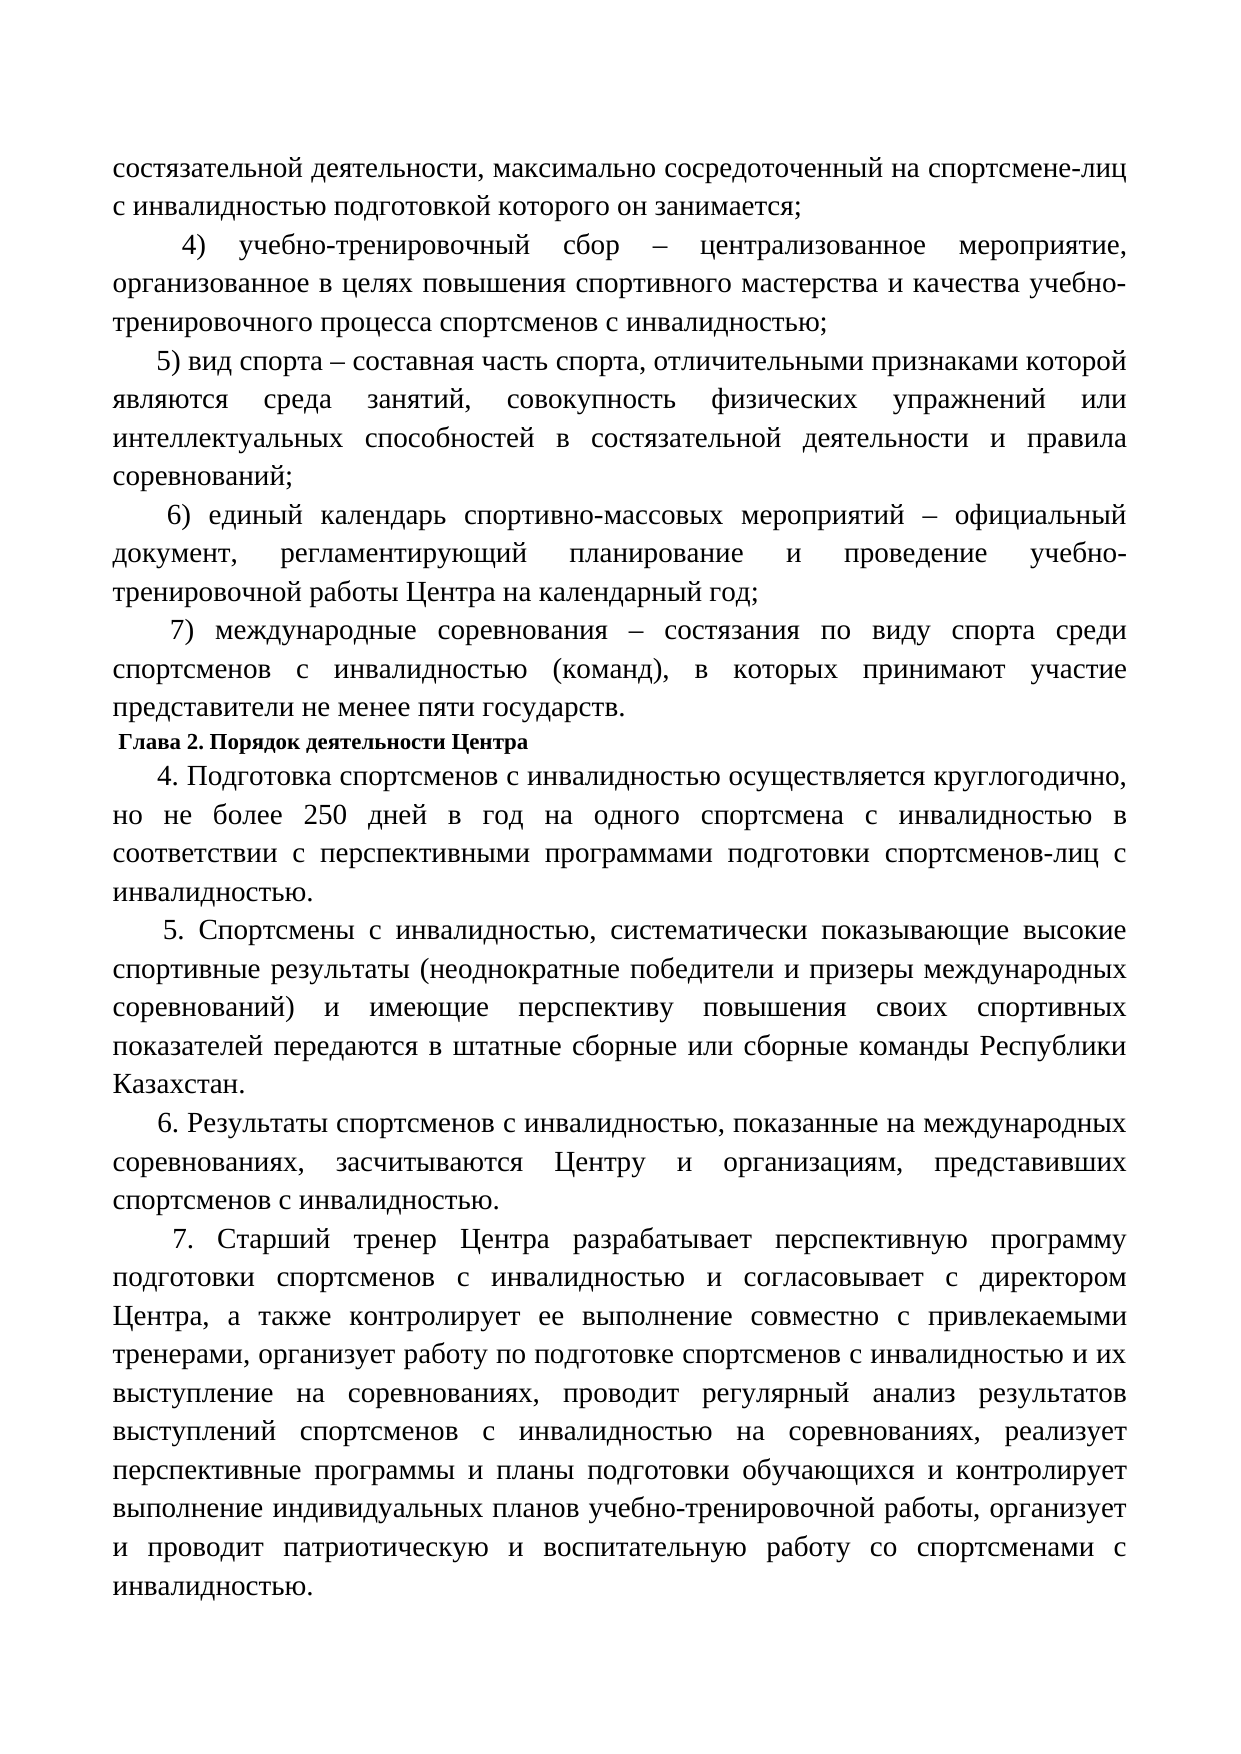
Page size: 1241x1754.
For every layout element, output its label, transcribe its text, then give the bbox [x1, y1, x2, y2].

text 7) международные соревнования – состязания по виду спорта среди спортсменов с инвалидностью (команд), в которых принимают участие представители не менее пяти государств. [112, 612, 1128, 723]
text Глава 2. Порядок деятельности Центра [112, 728, 1128, 754]
text 4. Подготовка спортсменов с инвалидностью осуществляется круглогодично, но не более 250 дней в год на одного спортсмена с инвалидностью в соответствии с перспективными программами подготовки спортсменов-лиц с инвалидностью. [112, 758, 1128, 907]
text 4) учебно-тренировочный сбор – централизованное мероприятие, организованное в целях повышения спортивного мастерства и качества учебно-тренировочного процесса спортсменов с инвалидностью; [112, 227, 1128, 338]
text 5) вид спорта – составная часть спорта, отличительными признаками которой являются среда занятий, совокупность физических упражнений или интеллектуальных способностей в состязательной деятельности и правила соревнований; [112, 343, 1128, 492]
text 5. Спортсмены с инвалидностью, систематически показывающие высокие спортивные результаты (неоднократные победители и призеры международных соревнований) и имеющие перспективу повышения своих спортивных показателей передаются в штатные сборные или сборные команды Республики Казахстан. [112, 912, 1128, 1100]
text 7. Старший тренер Центра разрабатывает перспективную программу подготовки спортсменов с инвалидностью и согласовывает с директором Центра, а также контролирует ее выполнение совместно с привлекаемыми тренерами, организует работу по подготовке спортсменов с инвалидностью и их выступление на соревнованиях, проводит регулярный анализ результатов выступлений спортсменов с инвалидностью на соревнованиях, реализует перспективные программы и планы подготовки обучающихся и контролирует выполнение индивидуальных планов учебно-тренировочной работы, организует и проводит патриотическую и воспитательную работу со спортсменами с инвалидностью. [112, 1221, 1128, 1601]
text 6. Результаты спортсменов с инвалидностью, показанные на международных соревнованиях, засчитываются Центру и организациям, представивших спортсменов с инвалидностью. [112, 1105, 1128, 1216]
text 6) единый календарь спортивно-массовых мероприятий – официальный документ, регламентирующий планирование и проведение учебно-тренировочной работы Центра на календарный год; [112, 497, 1128, 607]
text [112, 150, 1128, 222]
